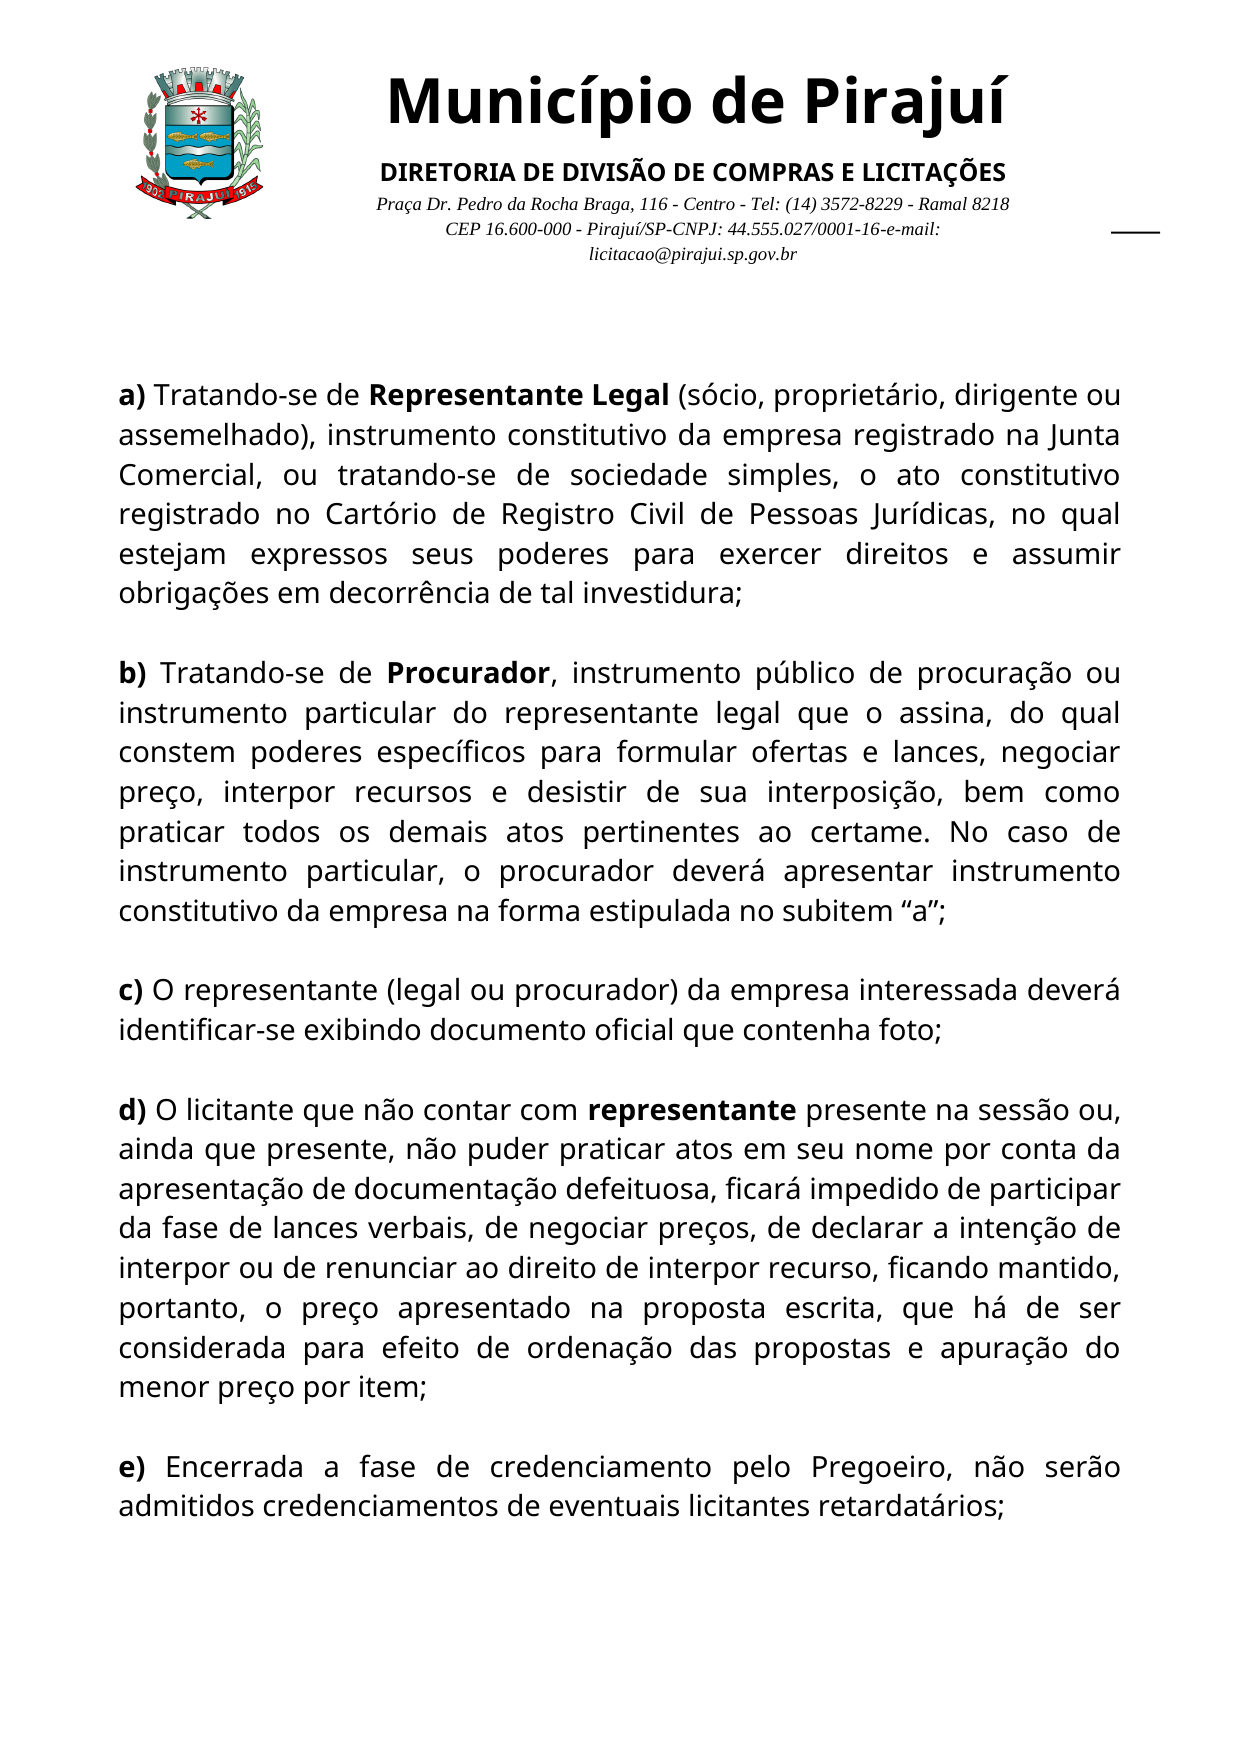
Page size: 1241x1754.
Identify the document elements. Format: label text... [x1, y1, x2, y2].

text e) Encerrada a fase de credenciamento pelo Pregoeiro, não serão admitidos credenciamentos de eventuais licitantes retardatários; [118, 1446, 1122, 1525]
picture [135, 67, 264, 219]
text d) O licitante que não contar com representante presente na sessão ou, ainda que presente, não puder praticar atos em seu nome por conta da apresentação de documentação defeituosa, ficará impedido de participar da fase de lances verbais, de negociar preços, de declarar a intenção de interpor ou de renunciar ao direito de interpor recurso, ficando mantido, portanto, o preço apresentado na proposta escrita, que há de ser considerada para efeito de ordenação das propostas e apuração do menor preço por item; [118, 1089, 1122, 1406]
text b) Tratando-se de Procurador, instrumento público de procuração ou instrumento particular do representante legal que o assina, do qual constem poderes específicos para formular ofertas e lances, negociar preço, interpor recursos e desistir de sua interposição, bem como praticar todos os demais atos pertinentes ao certame. No caso de instrumento particular, o procurador deverá apresentar instrumento constitutivo da empresa na forma estipulada no subitem “a”; [118, 652, 1122, 930]
text a) Tratando-se de Representante Legal (sócio, proprietário, dirigente ou assemelhado), instrumento constitutivo da empresa registrado na Junta Comercial, ou tratando-se de sociedade simples, o ato constitutivo registrado no Cartório de Registro Civil de Pessoas Jurídicas, no qual estejam expressos seus poderes para exercer direitos e assumir obrigações em decorrência de tal investidura; [118, 374, 1122, 612]
text c) O representante (legal ou procurador) da empresa interessada deverá identificar-se exibindo documento oficial que contenha foto; [118, 970, 1122, 1049]
